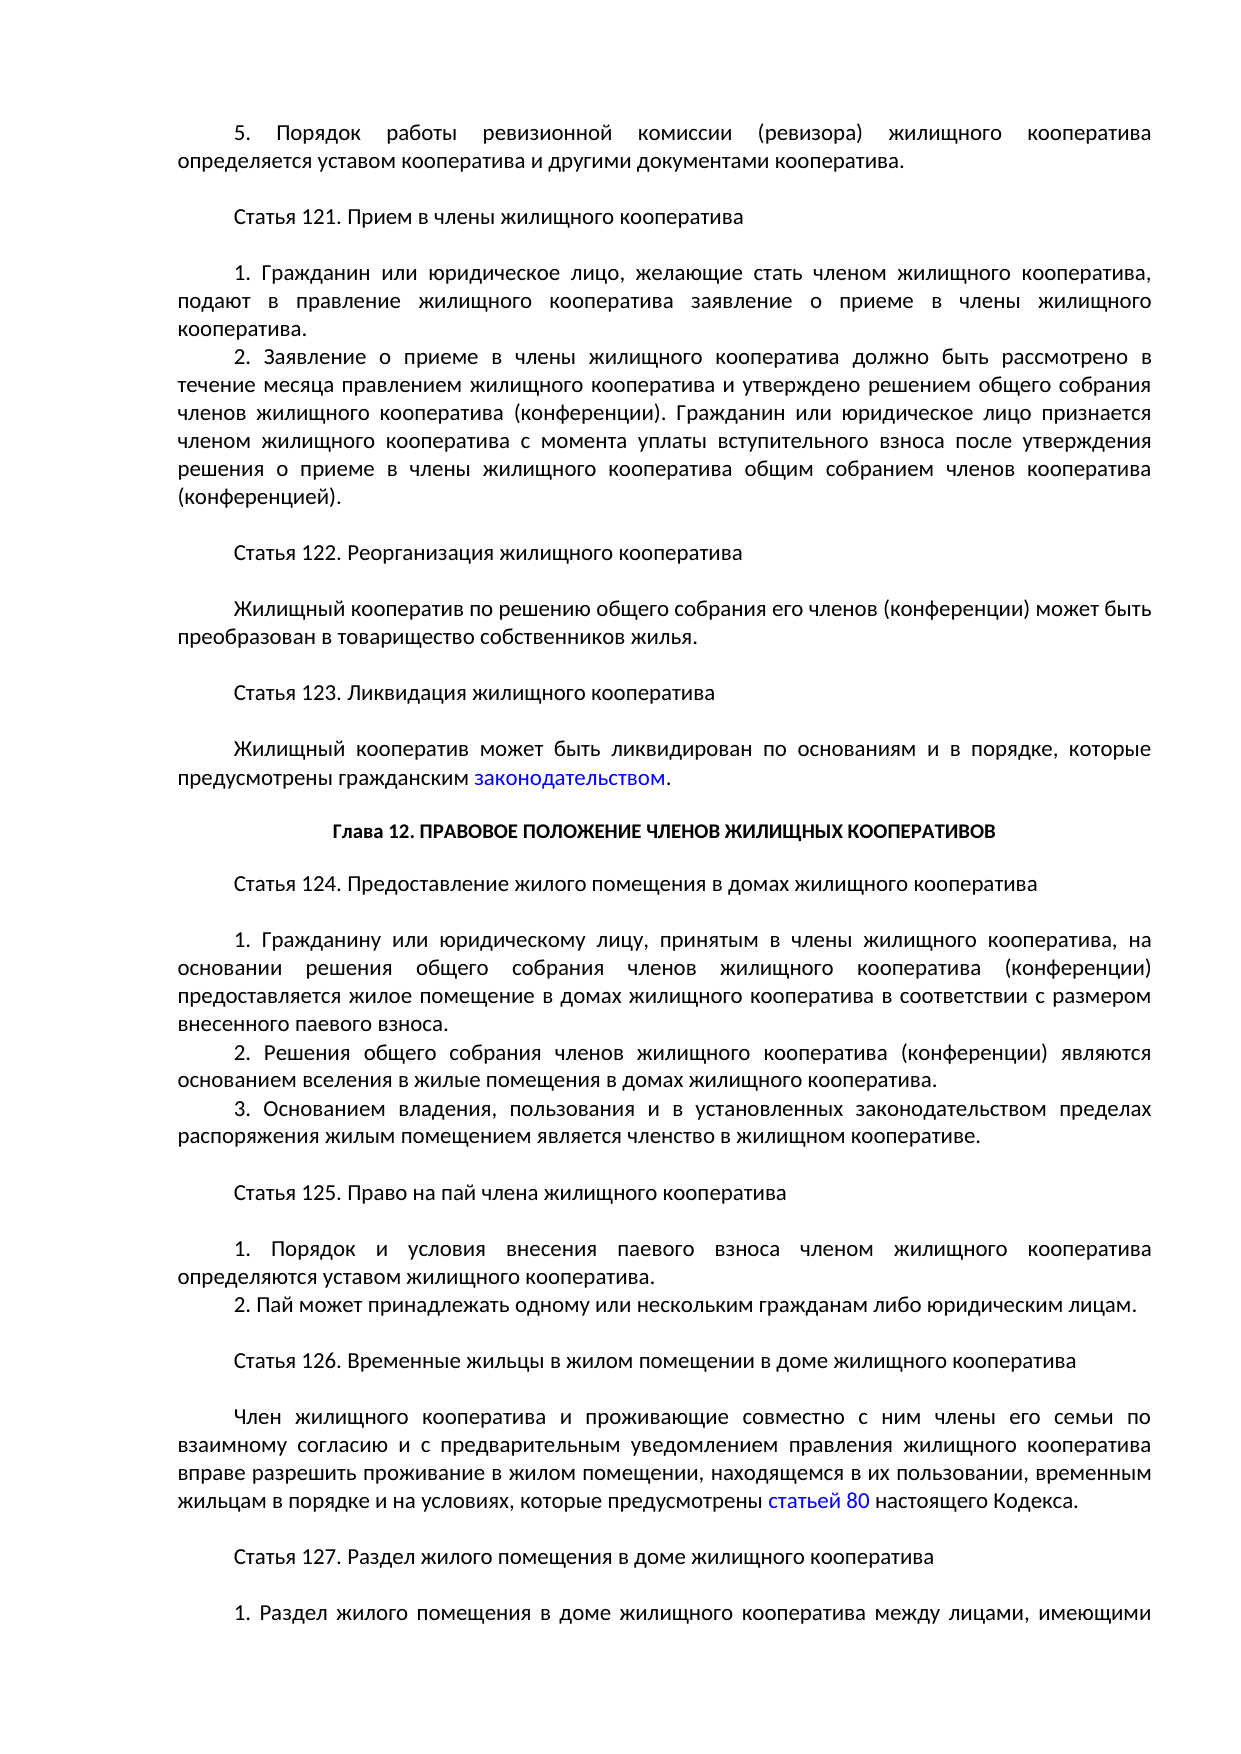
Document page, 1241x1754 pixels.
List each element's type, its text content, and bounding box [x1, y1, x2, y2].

text 2. Заявление о приеме в члены жилищного кооператива должно быть рассмотрено в течение месяца правлением жилищного кооператива и утверждено решением общего собрания членов жилищного кооператива (конференции). Гражданин или юридическое лицо признается членом жилищного кооператива с момента уплаты вступительного взноса после утверждения решения о приеме в члены жилищного кооператива общим собранием членов кооператива (конференцией). [177, 342, 1152, 510]
text Статья 124. Предоставление жилого помещения в домах жилищного кооператива [177, 869, 1152, 897]
text Жилищный кооператив по решению общего собрания его членов (конференции) может быть преобразован в товарищество собственников жилья. [177, 594, 1152, 651]
text Статья 123. Ликвидация жилищного кооператива [177, 678, 1152, 707]
text 1. Гражданину или юридическому лицу, принятым в члены жилищного кооператива, на основании решения общего собрания членов жилищного кооператива (конференции) предоставляется жилое помещение в домах жилищного кооператива в соответствии с размером внесенного паевого взноса. [177, 926, 1152, 1038]
text Статья 121. Прием в члены жилищного кооператива [177, 202, 1152, 230]
text 5. Порядок работы ревизионной комиссии (ревизора) жилищного кооператива определяется уставом кооператива и другими документами кооператива. [177, 118, 1152, 174]
text 2. Пай может принадлежать одному или нескольким гражданам либо юридическим лицам. [177, 1290, 1152, 1318]
text Член жилищного кооператива и проживающие совместно с ним члены его семьи по взаимному согласию и с предварительным уведомлением правления жилищного кооператива вправе разрешить проживание в жилом помещении, находящемся в их пользовании, временным жильцам в порядке и на условиях, которые предусмотрены статьей 80 настоящего Кодекса. [177, 1402, 1152, 1514]
text Статья 122. Реорганизация жилищного кооператива [177, 538, 1152, 566]
text Статья 127. Раздел жилого помещения в доме жилищного кооператива [177, 1542, 1152, 1570]
text 1. Порядок и условия внесения паевого взноса членом жилищного кооператива определяются уставом жилищного кооператива. [177, 1234, 1152, 1290]
text 1. Гражданин или юридическое лицо, желающие стать членом жилищного кооператива, подают в правление жилищного кооператива заявление о приеме в члены жилищного кооператива. [177, 258, 1152, 342]
text Статья 125. Право на пай члена жилищного кооператива [177, 1178, 1152, 1206]
text 3. Основанием владения, пользования и в установленных законодательством пределах распоряжения жилым помещением является членство в жилищном кооперативе. [177, 1094, 1152, 1150]
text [177, 1598, 1152, 1626]
text Статья 126. Временные жильцы в жилом помещении в доме жилищного кооператива [177, 1346, 1152, 1374]
text Жилищный кооператив может быть ликвидирован по основаниям и в порядке, которые предусмотрены гражданским законодательством. [177, 734, 1152, 791]
text 2. Решения общего собрания членов жилищного кооператива (конференции) являются основанием вселения в жилые помещения в домах жилищного кооператива. [177, 1038, 1152, 1094]
title Глава 12. ПРАВОВОЕ ПОЛОЖЕНИЕ ЧЛЕНОВ ЖИЛИЩНЫХ КООПЕРАТИВОВ [177, 819, 1152, 844]
